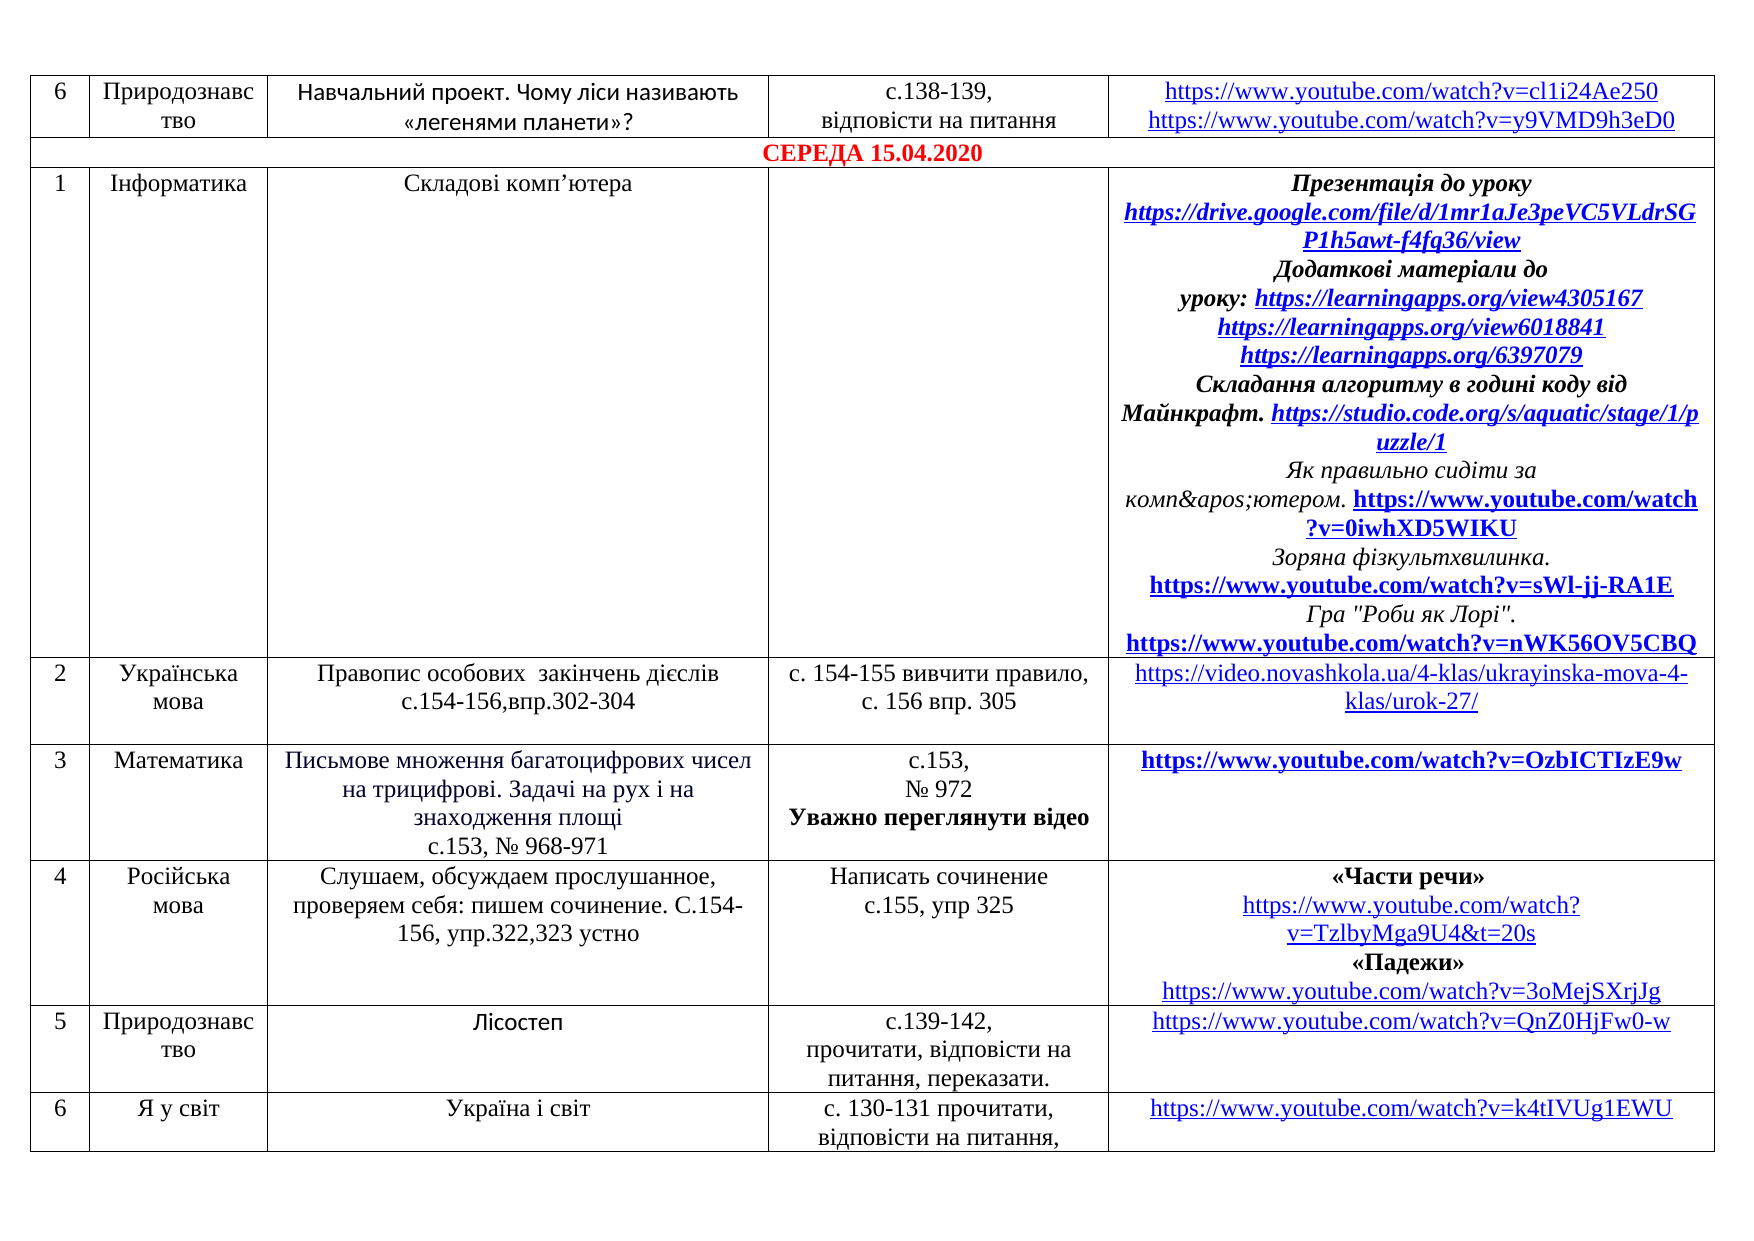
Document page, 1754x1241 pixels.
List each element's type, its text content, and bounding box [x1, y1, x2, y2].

table_cell Українська мова [90, 658, 267, 744]
table_cell Інформатика [90, 168, 267, 657]
table_cell Складові комп’ютера [268, 168, 768, 657]
table_cell https://www.youtube.com/watch?v=cl1i24Ae250 https://www.youtube.com/watch?v=y9VMD9h3eD0 [1109, 76, 1714, 137]
table_cell 4 [31, 861, 89, 1005]
table_cell Російська мова [90, 861, 267, 1005]
table_cell с.153, № 972 Уважно переглянути відео [769, 745, 1108, 860]
table_cell СЕРЕДА 15.04.2020 [31, 138, 1714, 167]
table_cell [769, 1093, 1108, 1151]
table_cell Лісостеп [268, 1006, 768, 1092]
table_cell Написать сочинение с.155, упр 325 [769, 861, 1108, 1005]
table_cell 6 [31, 76, 89, 137]
table_cell Природознавство [90, 76, 267, 137]
table_cell Навчальний проект. Чому ліси називають «легенями планети»? [268, 76, 402, 137]
table_cell Навчальний проект. Чому ліси називають «легенями планети»? [634, 76, 768, 137]
table_cell Презентація до уроку https://drive.google.com/file/d/1mr1aJe3peVC5VLdrSGP1h5awt-f4fq36/view Додаткові матеріали до уроку: https://learningapps.org/view4305167 https://learningapps.org/view6018841 https://learningapps.org/6397079 Складання алгоритму в годині коду від Майнкрафт. https://studio.code.org/s/aquatic/stage/1/puzzle/1 Як правильно сидіти за комп&apos;ютером. https://www.youtube.com/watch?v=0iwhXD5WIKU Зоряна фізкультхвилинка. https://www.youtube.com/watch?v=sWl-jj-RA1E Гра "Роби як Лорі". https://www.youtube.com/watch?v=nWK56OV5CBQ [1109, 168, 1714, 657]
table_cell https://www.youtube.com/watch?v=OzbICTIzE9w [1109, 745, 1714, 860]
table_cell [769, 168, 1108, 657]
table_cell Природознавство [90, 1006, 267, 1092]
table_cell «Части речи» https://www.youtube.com/watch?v=TzlbyMga9U4&t=20s «Падежи» https://www.youtube.com/watch?v=3oMejSXrjJg [1109, 861, 1714, 1005]
table_cell https://video.novashkola.ua/4-klas/ukrayinska-mova-4-klas/urok-27/ [1109, 658, 1714, 744]
table_cell Письмове множення багатоцифрових чисел на трицифрові. Задачі на рух і на знаходження площі с.153, № 968-971 [268, 745, 768, 860]
table_cell 5 [31, 1006, 89, 1092]
table_cell Я у світ [90, 1093, 267, 1151]
table_cell https://www.youtube.com/watch?v=QnZ0HjFw0-w [1109, 1006, 1714, 1092]
table_cell Україна і світ [268, 1093, 768, 1151]
table_cell 1 [31, 168, 89, 657]
table_cell с.138-139, відповісти на питання [769, 76, 1108, 137]
table_cell Математика [90, 745, 267, 860]
table_cell 3 [31, 745, 89, 860]
table_cell с.139-142, прочитати, відповісти на питання, переказати. [769, 1006, 1108, 1092]
table_cell 6 [31, 1093, 89, 1151]
table_cell Слушаем, обсуждаем прослушанное, проверяем себя: пишем сочинение. С.154-156, упр.322,323 устно [268, 861, 768, 1005]
table_cell с. 154-155 вивчити правило, с. 156 впр. 305 [769, 658, 1108, 744]
table_cell Правопис особових закінчень дієслів с.154-156,впр.302-304 [268, 658, 768, 744]
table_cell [1109, 1093, 1714, 1151]
table_cell 2 [31, 658, 89, 744]
